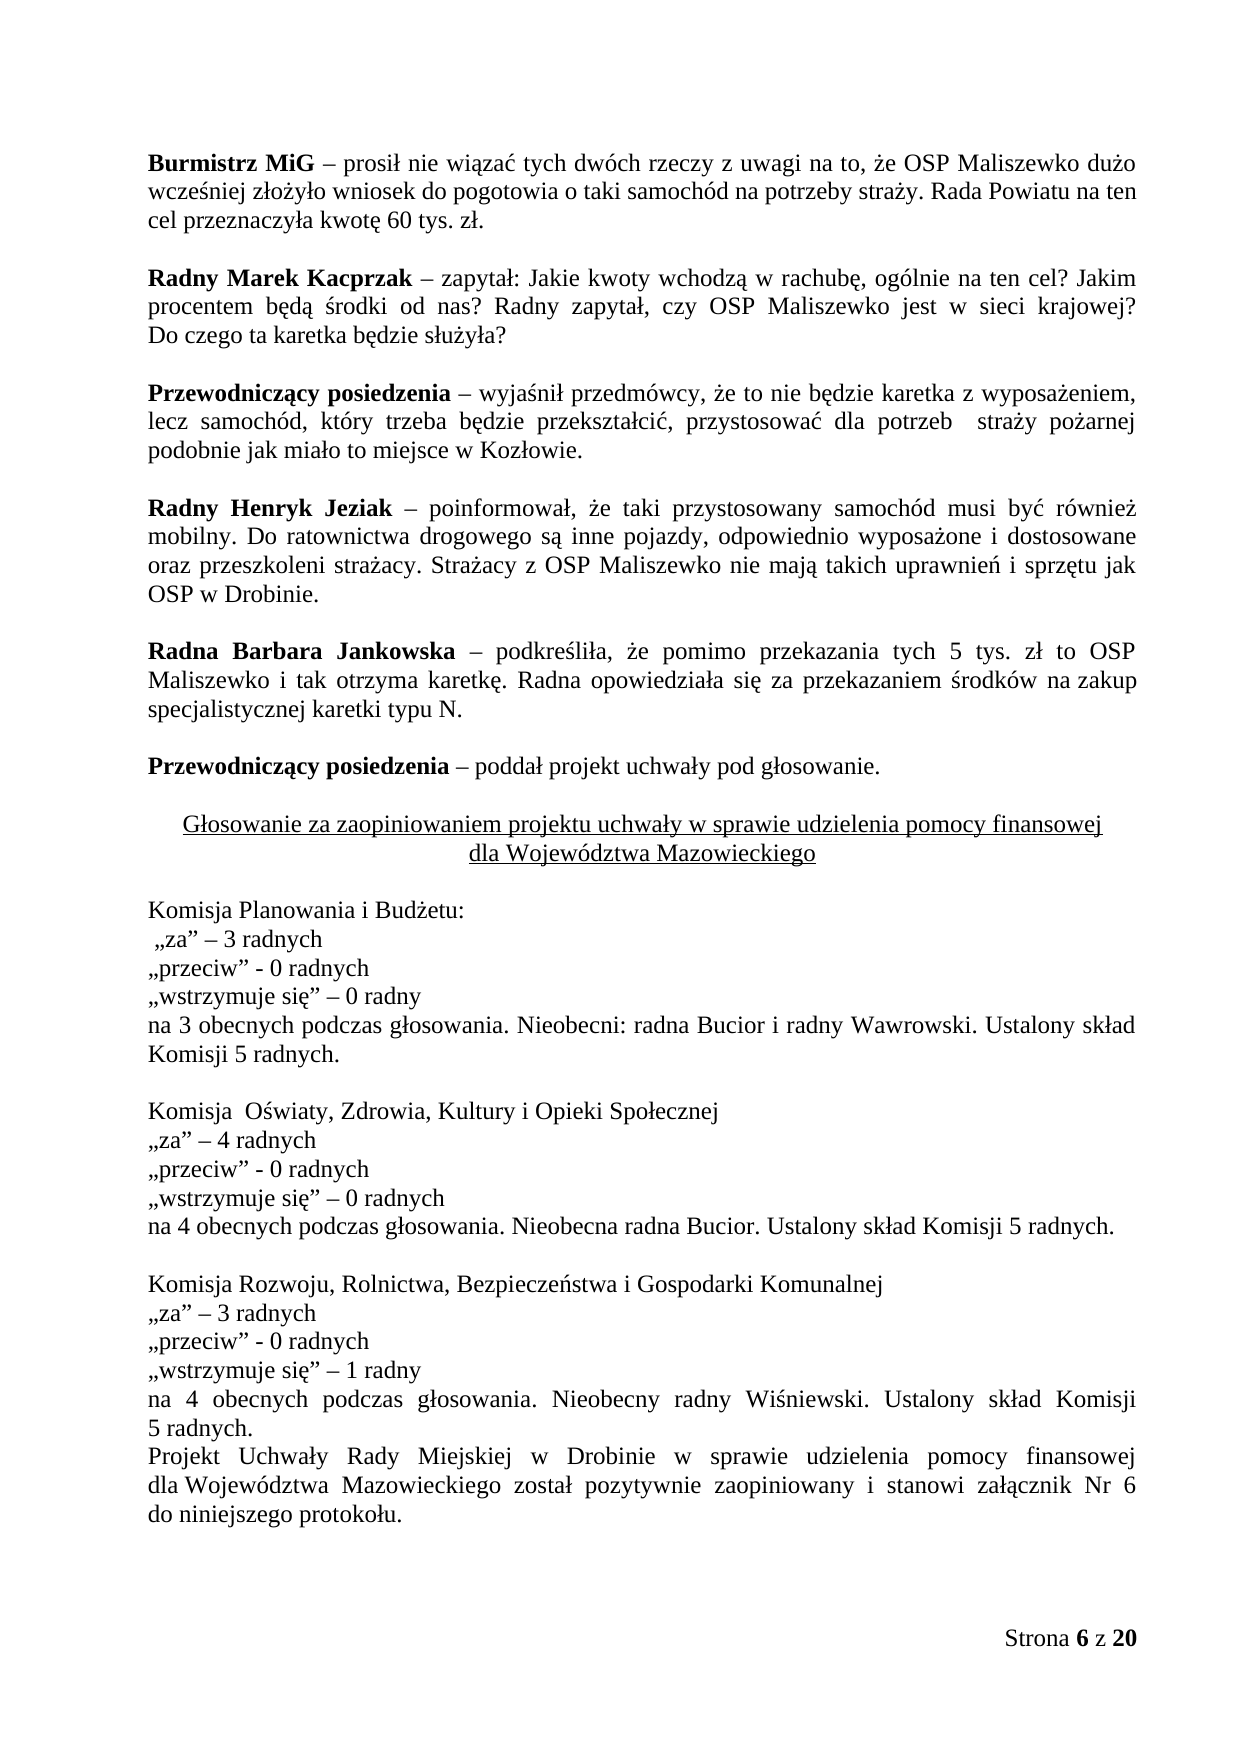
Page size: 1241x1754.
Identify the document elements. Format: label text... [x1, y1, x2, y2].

text Radny Marek Kacprzak – zapytał: Jakie kwoty wchodzą w rachubę, ogólnie na ten cel? Jakim procentem będą środki od nas? Radny zapytał, czy OSP Maliszewko jest w sieci krajowej? Do czego ta karetka będzie służyła? [148, 263, 1137, 349]
text „przeciw” - 0 radnych [148, 1326, 1137, 1355]
text Projekt Uchwały Rady Miejskiej w Drobinie w sprawie udzielenia pomocy finansowej dla Województwa Mazowieckiego został pozytywnie zaopiniowany i stanowi załącznik Nr 6 do niniejszego protokołu. [148, 1441, 1137, 1528]
text Komisja Rozwoju, Rolnictwa, Bezpieczeństwa i Gospodarki Komunalnej [148, 1269, 1137, 1298]
text Radna Barbara Jankowska – podkreśliła, że pomimo przekazania tych 5 tys. zł to OSP Maliszewko i tak otrzyma karetkę. Radna opowiedziała się za przekazaniem środków na zakup specjalistycznej karetki typu N. [148, 636, 1137, 723]
text Komisja Oświaty, Zdrowia, Kultury i Opieki Społecznej [148, 1096, 1137, 1125]
text Przewodniczący posiedzenia – poddał projekt uchwały pod głosowanie. [148, 751, 1137, 780]
text Burmistrz MiG – prosił nie wiązać tych dwóch rzeczy z uwagi na to, że OSP Maliszewko dużo wcześniej złożyło wniosek do pogotowia o taki samochód na potrzeby straży. Rada Powiatu na ten cel przeznaczyła kwotę 60 tys. zł. [148, 148, 1137, 234]
text „za” – 3 radnych [148, 924, 1137, 953]
text na 4 obecnych podczas głosowania. Nieobecna radna Bucior. Ustalony skład Komisji 5 radnych. [148, 1211, 1137, 1240]
text „wstrzymuje się” – 0 radny [148, 981, 1137, 1010]
text na 4 obecnych podczas głosowania. Nieobecny radny Wiśniewski. Ustalony skład Komisji 5 radnych. [148, 1384, 1137, 1441]
text „za” – 3 radnych [148, 1298, 1137, 1326]
text Radny Henryk Jeziak – poinformował, że taki przystosowany samochód musi być również mobilny. Do ratownictwa drogowego są inne pojazdy, odpowiednio wyposażone i dostosowane oraz przeszkoleni strażacy. Strażacy z OSP Maliszewko nie mają takich uprawnień i sprzętu jak OSP w Drobinie. [148, 493, 1137, 608]
text Komisja Planowania i Budżetu: [148, 895, 1137, 924]
text „za” – 4 radnych [148, 1125, 1137, 1154]
text Przewodniczący posiedzenia – wyjaśnił przedmówcy, że to nie będzie karetka z wyposażeniem, lecz samochód, który trzeba będzie przekształcić, przystosować dla potrzeb straży pożarnej podobnie jak miało to miejsce w Kozłowie. [148, 378, 1137, 464]
text „przeciw” - 0 radnych [148, 953, 1137, 981]
text „wstrzymuje się” – 0 radnych [148, 1183, 1137, 1211]
text „wstrzymuje się” – 1 radny [148, 1355, 1137, 1384]
text Głosowanie za zaopiniowaniem projektu uchwały w sprawie udzielenia pomocy finansowej dla Województwa Mazowieckiego [148, 809, 1137, 866]
text „przeciw” - 0 radnych [148, 1154, 1137, 1183]
text na 3 obecnych podczas głosowania. Nieobecni: radna Bucior i radny Wawrowski. Ustalony skład Komisji 5 radnych. [148, 1010, 1137, 1068]
